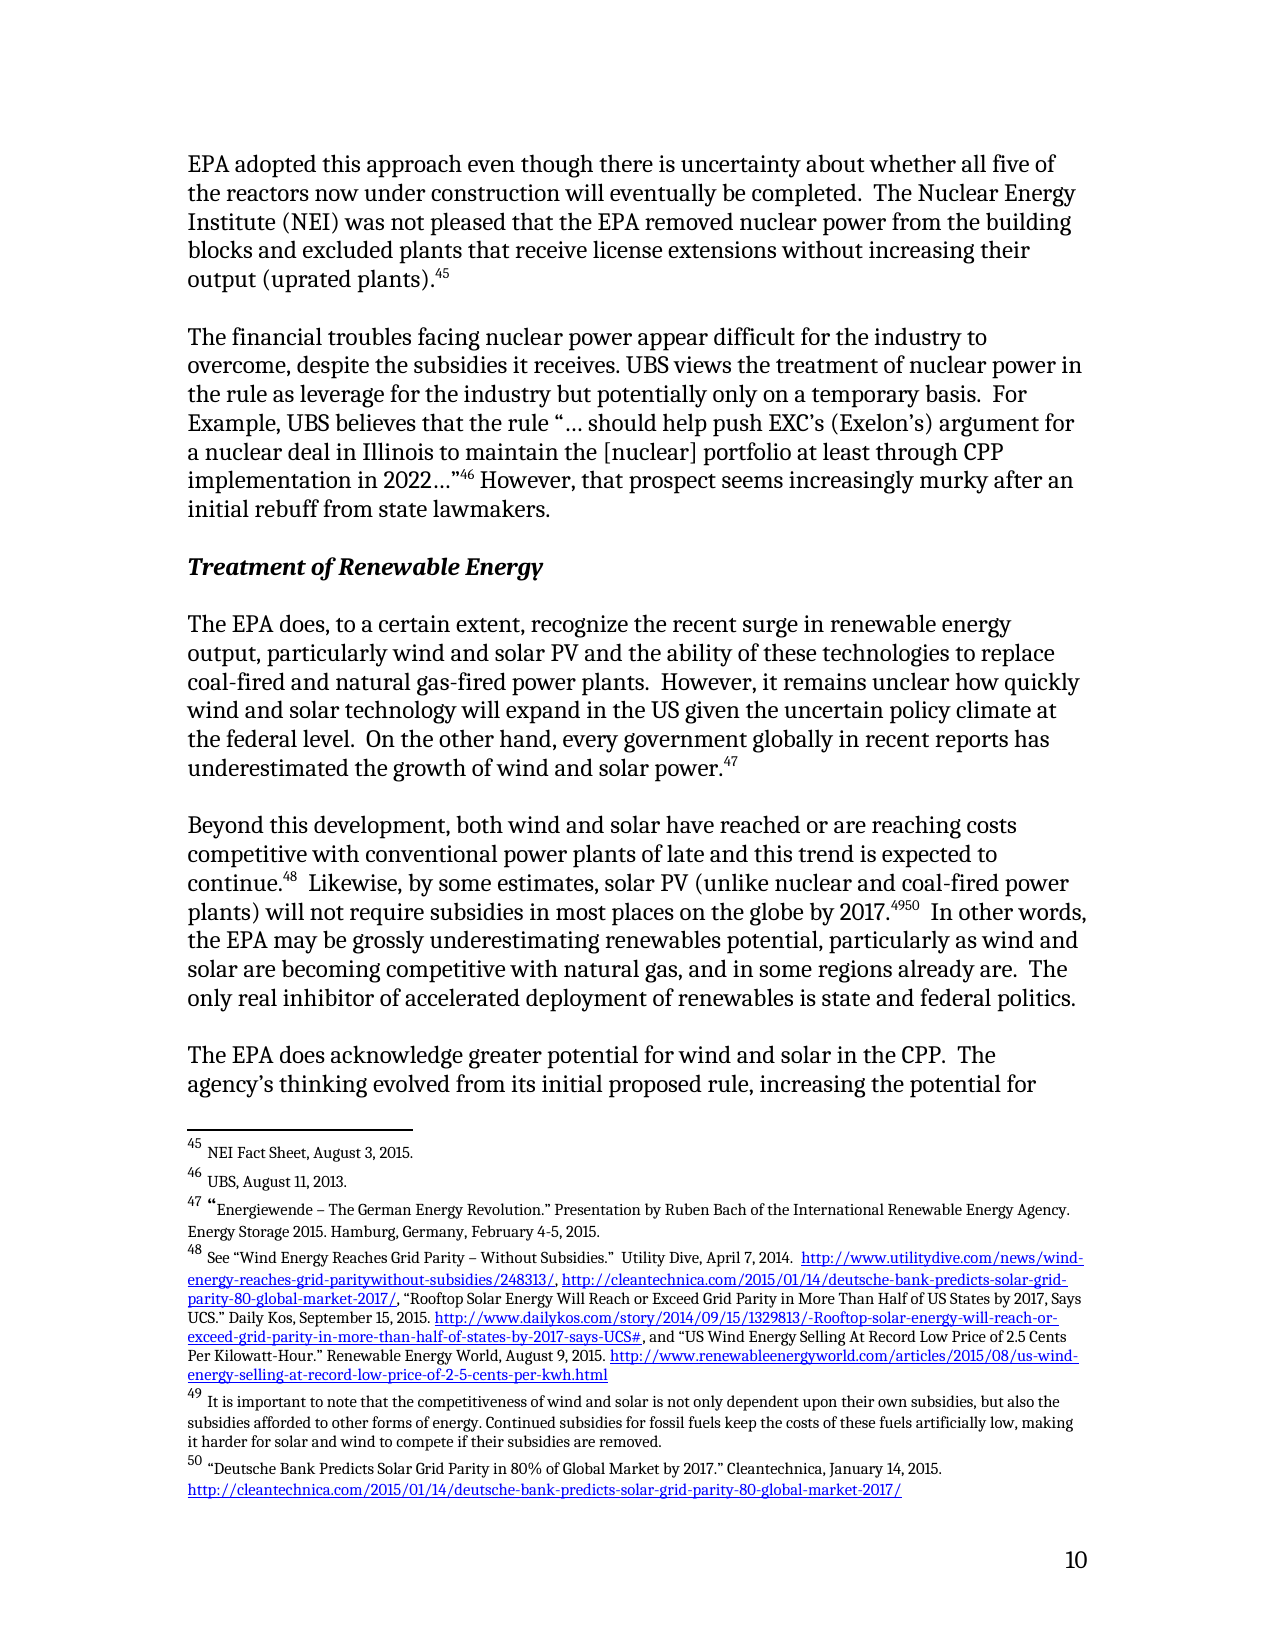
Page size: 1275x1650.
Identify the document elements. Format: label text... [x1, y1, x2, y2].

text The EPA does, to a certain extent, recognize the recent surge in renewable energy output, particularly wind and solar PV and the ability of these technologies to replace coal-fired and natural gas-fired power plants. However, it remains unclear how quickly wind and solar technology will expand in the US given the uncertain policy climate at the federal level. On the other hand, every government globally in recent reports has underestimated the growth of wind and solar power. [187, 610, 1087, 782]
text Treatment of Renewable Energy [187, 552, 1087, 581]
text The EPA does acknowledge greater potential for wind and solar in the CPP. The agency’s thinking evolved from its initial proposed rule, increasing the potential for renewables to reach 28 percent of generating capacity instead of 22 percent under the final rule. The EPA cites dropping costs and market dynamics in its move to highlight renewables as an important compliance tool for states to consider. The EPA also assumes renewables can replace both coal and/or natural gas-fired power, unlike assuming only natural gas could replace coal in the 2014 proposal. Existing renewable resources may not be applied towards compliance with the carbon-reduction requirements. [187, 1041, 1087, 1099]
text EPA adopted this approach even though there is uncertainty about whether all five of the reactors now under construction will eventually be completed. The Nuclear Energy Institute (NEI) was not pleased that the EPA removed nuclear power from the building blocks and excluded plants that receive license extensions without increasing their output (uprated plants). [187, 150, 1087, 294]
text Beyond this development, both wind and solar have reached or are reaching costs competitive with conventional power plants of late and this trend is expected to continue. Likewise, by some estimates, solar PV (unlike nuclear and coal-fired power plants) will not require subsidies in most places on the globe by 2017. In other words, the EPA may be grossly underestimating renewables potential, particularly as wind and solar are becoming competitive with natural gas, and in some regions already are. The only real inhibitor of accelerated deployment of renewables is state and federal politics. [187, 811, 1087, 1012]
text The financial troubles facing nuclear power appear difficult for the industry to overcome, despite the subsidies it receives. UBS views the treatment of nuclear power in the rule as leverage for the industry but potentially only on a temporary basis. For Example, UBS believes that the rule “… should help push EXC’s (Exelon’s) argument for a nuclear deal in Illinois to maintain the [nuclear] portfolio at least through CPP implementation in 2022…” However, that prospect seems increasingly murky after an initial rebuff from state lawmakers. [187, 322, 1087, 524]
